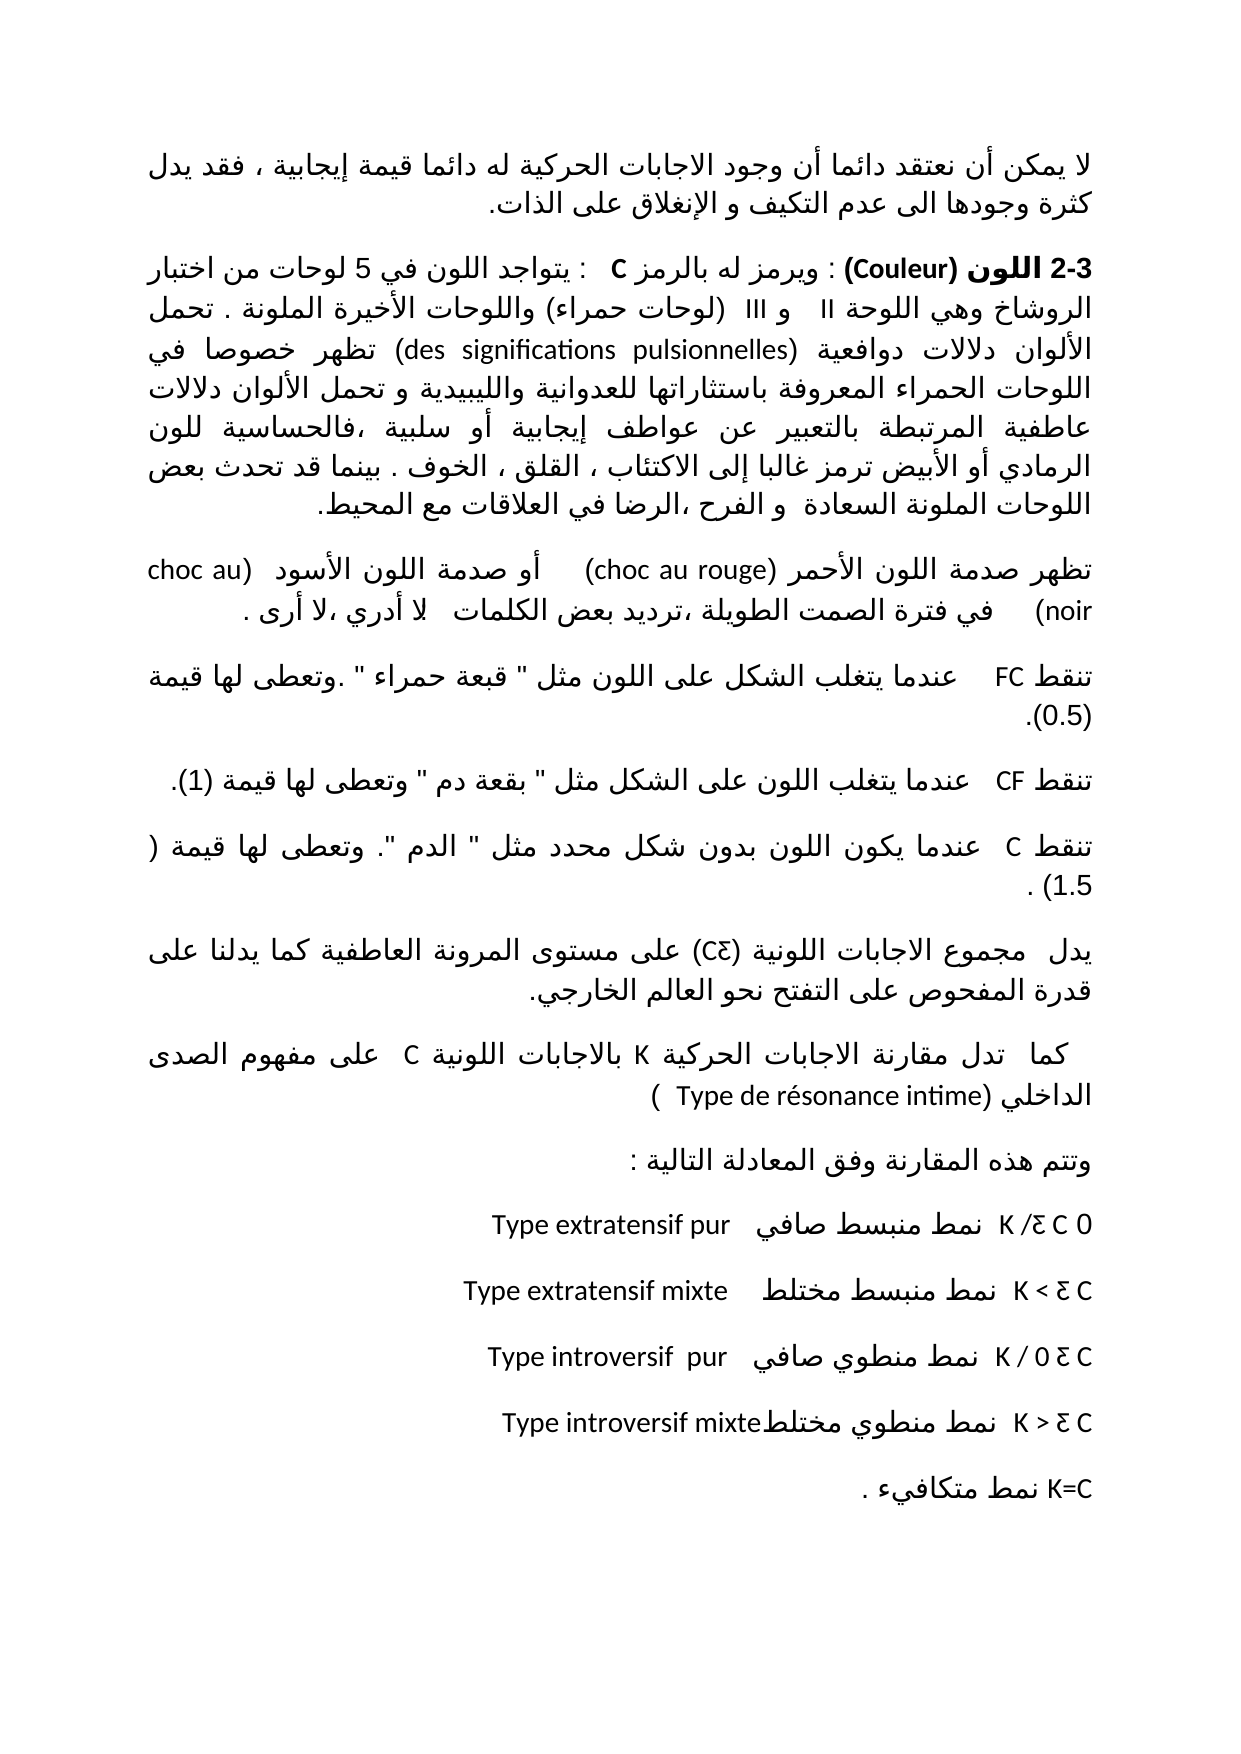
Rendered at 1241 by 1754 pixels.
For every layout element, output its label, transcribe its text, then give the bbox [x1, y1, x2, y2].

text وتتم هذه المقارنة وفق المعادلة التالية : [148, 1143, 1093, 1176]
text كما تدل مقارنة الاجابات الحركية K بالاجابات اللونية C على مفهوم الصدى الداخلي (Type de résonance intime ) [148, 1036, 1093, 1112]
text K / 0 Ƹ C نمط منطوي صافي Type introversif pur [148, 1338, 1093, 1374]
text تنقط C عندما يكون اللون بدون شكل محدد مثل " الدم ". وتعطى لها قيمة (1.5) . [148, 828, 1093, 902]
text يدل مجموع الاجابات اللونية (CƸ) على مستوى المرونة العاطفية كما يدلنا على قدرة المفحوص على التفتح نحو العالم الخارجي. [148, 932, 1093, 1006]
text 2-3 اللون (Couleur) : ويرمز له بالرمز C : يتواجد اللون في 5 لوحات من اختبار الروشاخ وهي اللوحة II و III (لوحات حمراء) واللوحات الأخيرة الملونة . تحمل الألوان دلالات دوافعية (des significations pulsionnelles) تظهر خصوصا في اللوحات الحمراء المعروفة باستثاراتها للعدوانية والليبيدية و تحمل الألوان دلالات عاطفية المرتبطة بالتعبير عن عواطف إيجابية أو سلبية ،فالحساسية للون الرمادي أو الأبيض ترمز غالبا إلى الاكتئاب ، القلق ، الخوف . بينما قد تحدث بعض اللوحات الملونة السعادة و الفرح ،الرضا في العلاقات مع المحيط. [148, 250, 1093, 521]
text 0 K /Ƹ C نمط منبسط صافي Type extratensif pur [148, 1206, 1093, 1242]
text K < Ƹ C نمط منبسط مختلط Type extratensif mixte [148, 1272, 1093, 1308]
text K ˃ Ƹ C نمط منطوي مختلطType introversif mixte [148, 1404, 1093, 1439]
text تنقط FC عندما يتغلب الشكل على اللون مثل " قبعة حمراء " .وتعطى لها قيمة (0.5). [148, 658, 1093, 732]
text تنقط CF عندما يتغلب اللون على الشكل مثل " بقعة دم " وتعطى لها قيمة (1). [148, 762, 1093, 797]
text لا يمكن أن نعتقد دائما أن وجود الاجابات الحركية له دائما قيمة إيجابية ، فقد يدل كثرة وجودها الى عدم التكيف و الإنغلاق على الذات. [148, 148, 1093, 220]
text K=C نمط متكافيء . [148, 1470, 1093, 1506]
text تظهر صدمة اللون الأحمر (choc au rouge) أو صدمة اللون الأسود (choc au noir) في فترة الصمت الطويلة ،ترديد بعض الكلمات : لا أدري ،لا أرى . [148, 551, 1093, 627]
